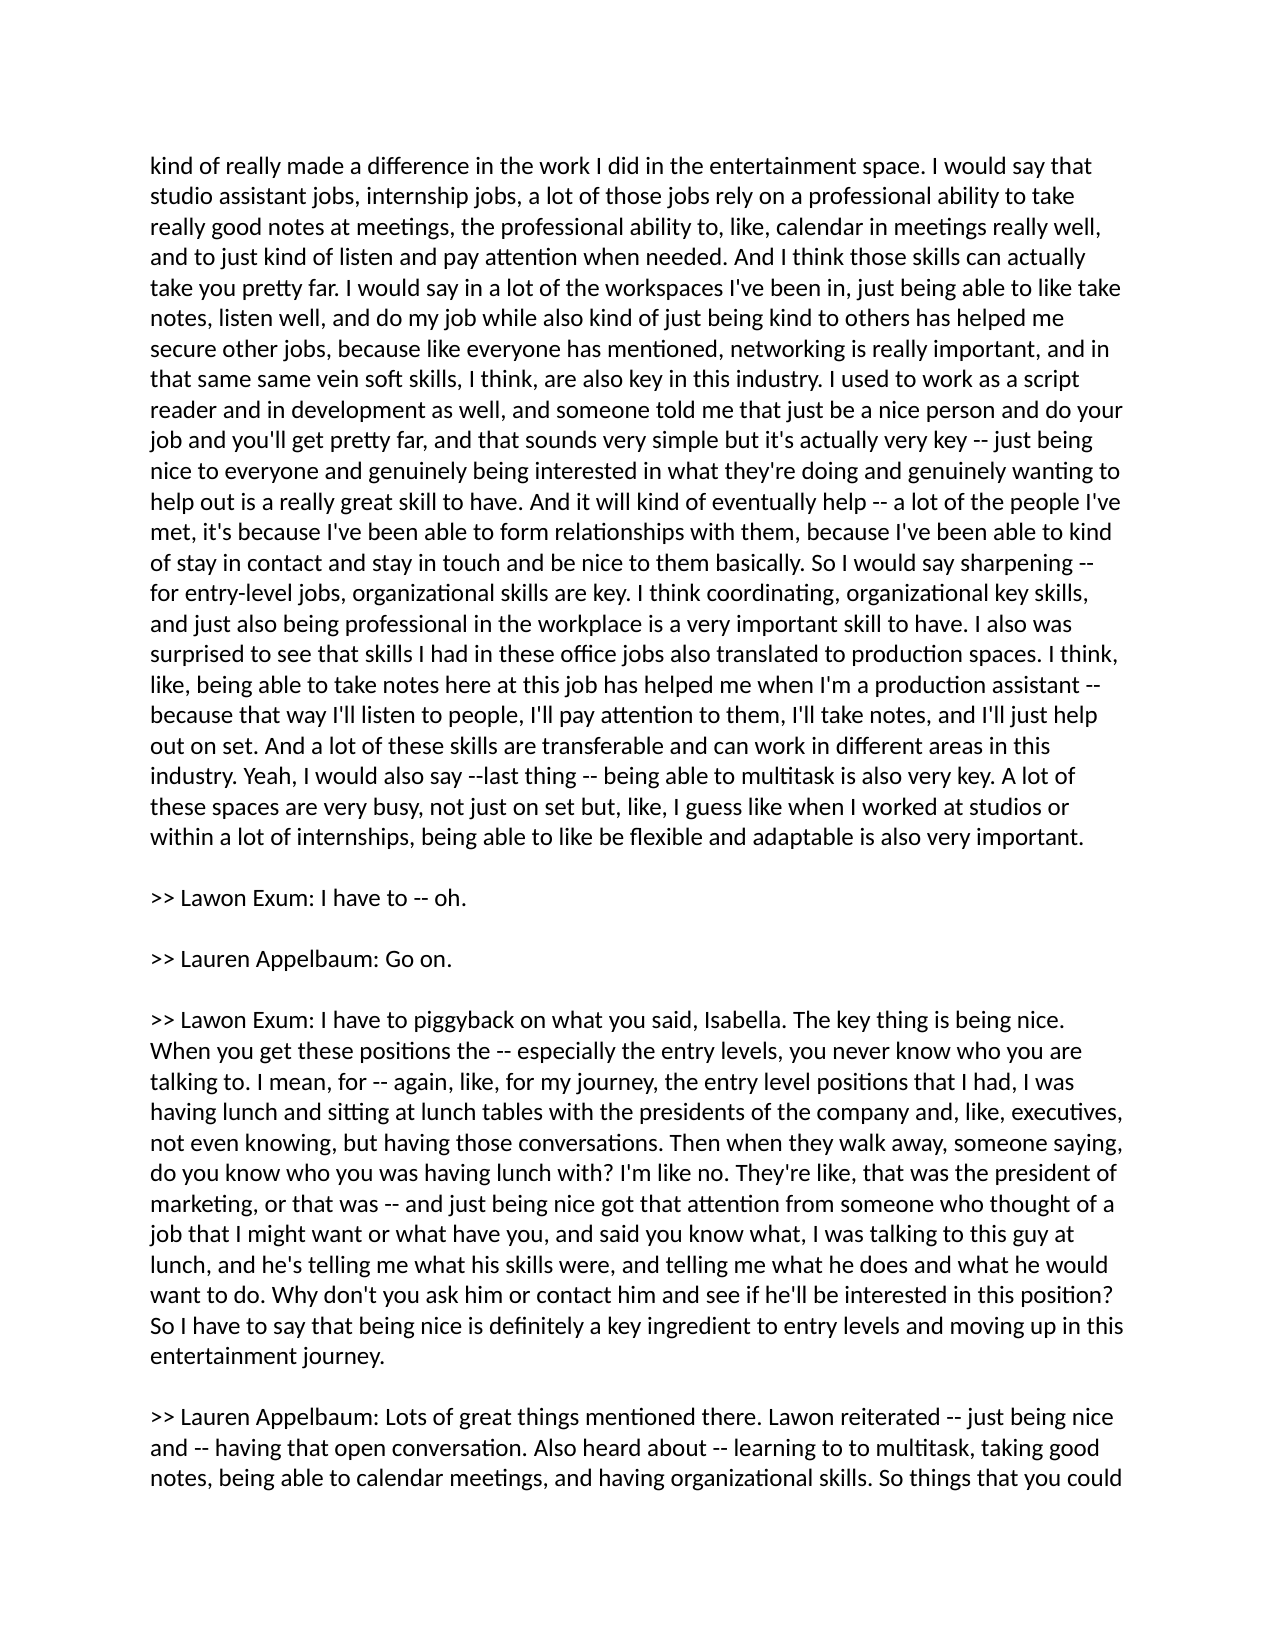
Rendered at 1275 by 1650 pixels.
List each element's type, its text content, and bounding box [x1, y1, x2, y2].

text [150, 1401, 1125, 1493]
text >> Lauren Appelbaum: Go on. [150, 943, 1125, 974]
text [150, 150, 1125, 852]
text >> Lawon Exum: I have to piggyback on what you said, Isabella. The key thing is being nice. When you get these positions the -- especially the entry levels, you never know who you are talking to. I mean, for -- again, like, for my journey, the entry level positions that I had, I was having lunch and sitting at lunch tables with the presidents of the company and, like, executives, not even knowing, but having those conversations. Then when they walk away, someone saying, do you know who you was having lunch with? I'm like no. They're like, that was the president of marketing, or that was -- and just being nice got that attention from someone who thought of a job that I might want or what have you, and said you know what, I was talking to this guy at lunch, and he's telling me what his skills were, and telling me what he does and what he would want to do. Why don't you ask him or contact him and see if he'll be interested in this position? So I have to say that being nice is definitely a key ingredient to entry levels and moving up in this entertainment journey. [150, 1004, 1125, 1371]
text >> Lawon Exum: I have to -- oh. [150, 882, 1125, 913]
